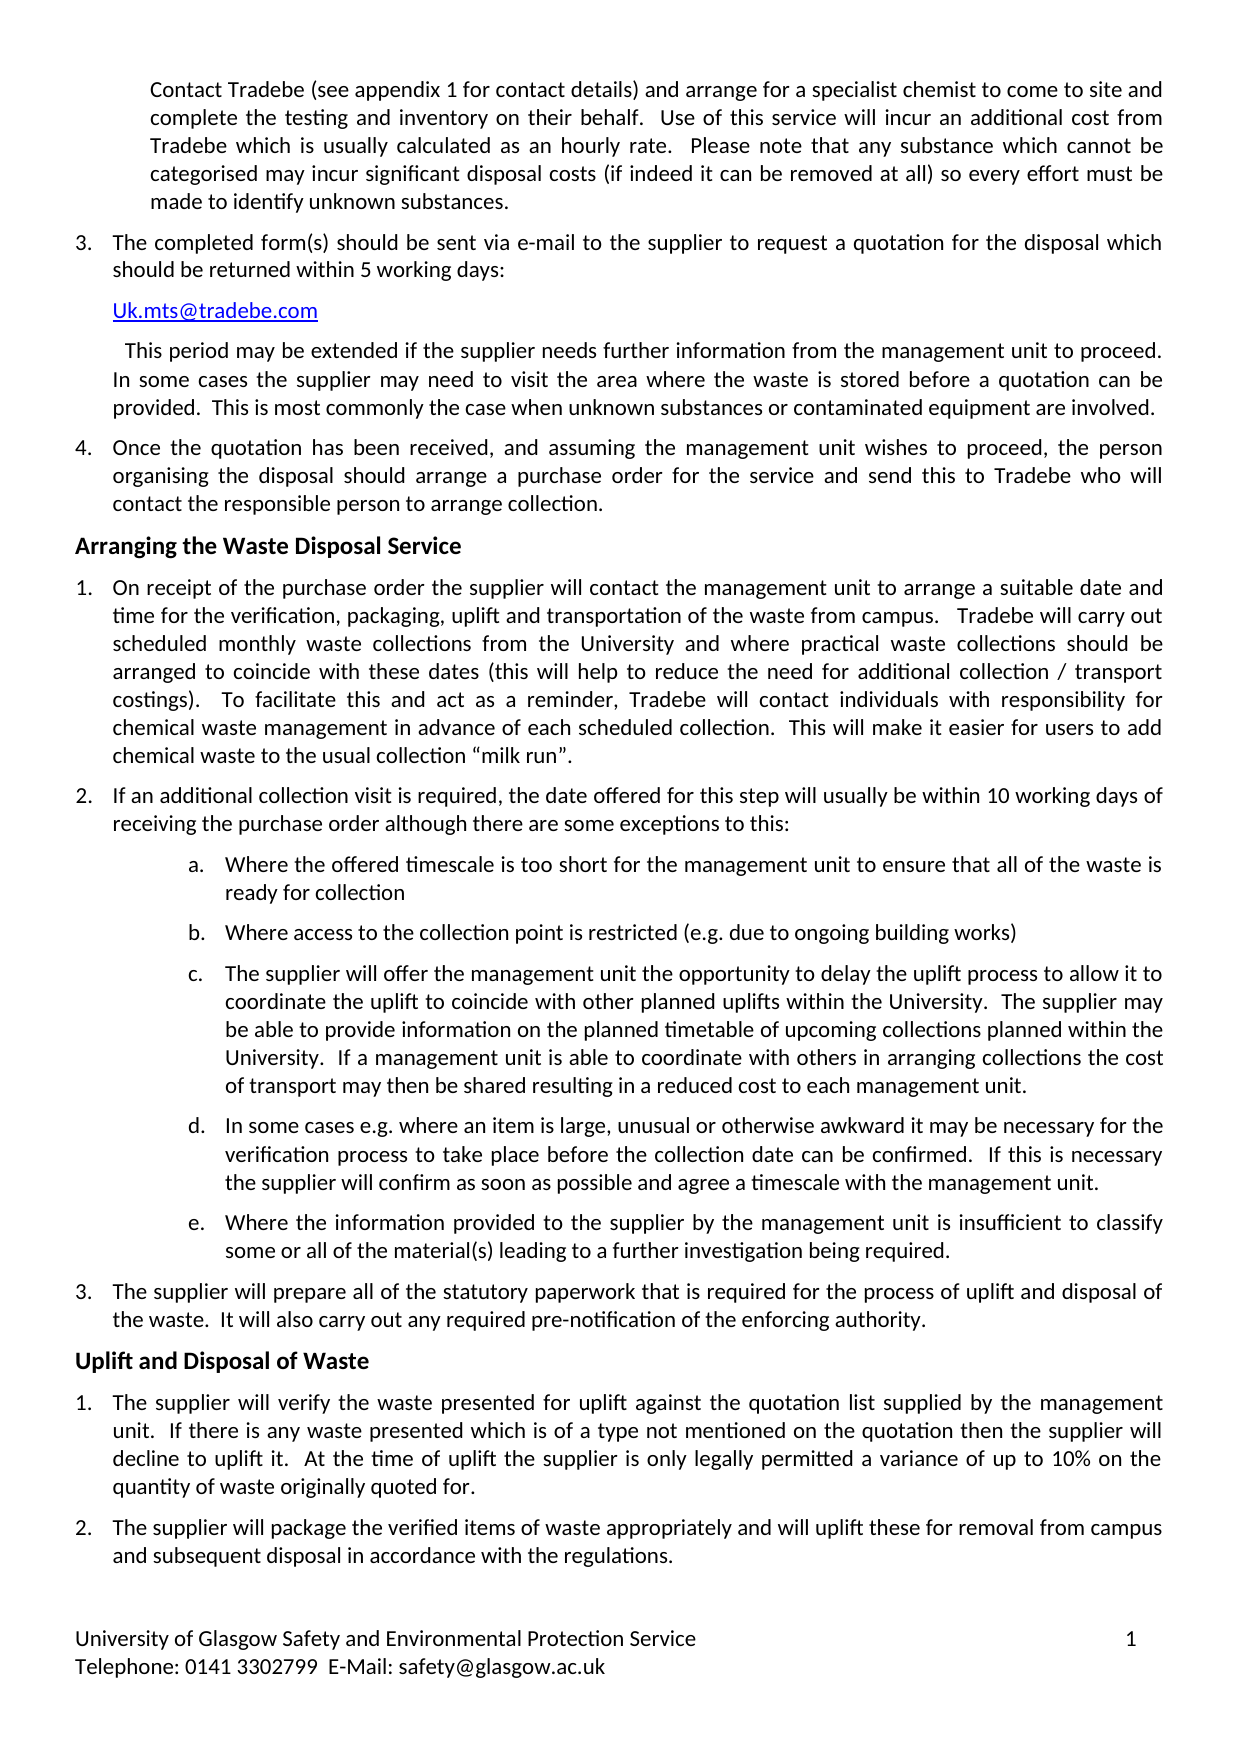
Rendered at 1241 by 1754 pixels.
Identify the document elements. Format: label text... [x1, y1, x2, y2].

list This period may be extended if the supplier needs further information from the management unit to proceed. In some cases the supplier may need to visit the area where the waste is stored before a quotation can be provided. This is most commonly the case when unknown substances or contaminated equipment are involved. [112, 337, 1165, 421]
list Where the information provided to the supplier by the management unit is insufficient to classify some or all of the material(s) leading to a further investigation being required. [188, 1208, 1165, 1264]
list The supplier will prepare all of the statutory paperwork that is required for the process of uplift and disposal of the waste. It will also carry out any required pre-notification of the enforcing authority. [75, 1277, 1165, 1333]
list The supplier will package the verified items of waste appropriately and will uplift these for removal from campus and subsequent disposal in accordance with the regulations. [75, 1513, 1165, 1569]
list Uk.mts@tradebe.com [112, 296, 1165, 324]
list If an additional collection visit is required, the date offered for this step will usually be within 10 working days of receiving the purchase order although there are some exceptions to this: [75, 781, 1165, 837]
list Where the offered timescale is too short for the management unit to ensure that all of the waste is ready for collection [188, 850, 1165, 906]
list The supplier will verify the waste presented for uplift against the quotation list supplied by the management unit. If there is any waste presented which is of a type not mentioned on the quotation then the supplier will decline to uplift it. At the time of uplift the supplier is only legally permitted a variance of up to 10% on the quantity of waste originally quoted for. [75, 1388, 1165, 1500]
text Uplift and Disposal of Waste [75, 1345, 1165, 1376]
text Arranging the Waste Disposal Service [75, 530, 1165, 560]
list The completed form(s) should be sent via e-mail to the supplier to request a quotation for the disposal which should be returned within 5 working days: [75, 228, 1165, 284]
list On receipt of the purchase order the supplier will contact the management unit to arrange a suitable date and time for the verification, packaging, uplift and transportation of the waste from campus. Tradebe will carry out scheduled monthly waste collections from the University and where practical waste collections should be arranged to coincide with these dates (this will help to reduce the need for additional collection / transport costings). To facilitate this and act as a reminder, Tradebe will contact individuals with responsibility for chemical waste management in advance of each scheduled collection. This will make it easier for users to add chemical waste to the usual collection “milk run”. [75, 573, 1165, 769]
text Contact Tradebe (see appendix 1 for contact details) and arrange for a specialist chemist to come to site and complete the testing and inventory on their behalf. Use of this service will incur an additional cost from Tradebe which is usually calculated as an hourly rate. Please note that any substance which cannot be categorised may incur significant disposal costs (if indeed it can be removed at all) so every effort must be made to identify unknown substances. [150, 75, 1165, 215]
list The supplier will offer the management unit the opportunity to delay the uplift process to allow it to coordinate the uplift to coincide with other planned uplifts within the University. The supplier may be able to provide information on the planned timetable of upcoming collections planned within the University. If a management unit is able to coordinate with others in arranging collections the cost of transport may then be shared resulting in a reduced cost to each management unit. [188, 959, 1165, 1099]
list In some cases e.g. where an item is large, unusual or otherwise awkward it may be necessary for the verification process to take place before the collection date can be confirmed. If this is necessary the supplier will confirm as soon as possible and agree a timescale with the management unit. [188, 1112, 1165, 1196]
list Where access to the collection point is restricted (e.g. due to ongoing building works) [188, 918, 1165, 947]
list Once the quotation has been received, and assuming the management unit wishes to proceed, the person organising the disposal should arrange a purchase order for the service and send this to Tradebe who will contact the responsible person to arrange collection. [75, 433, 1165, 517]
